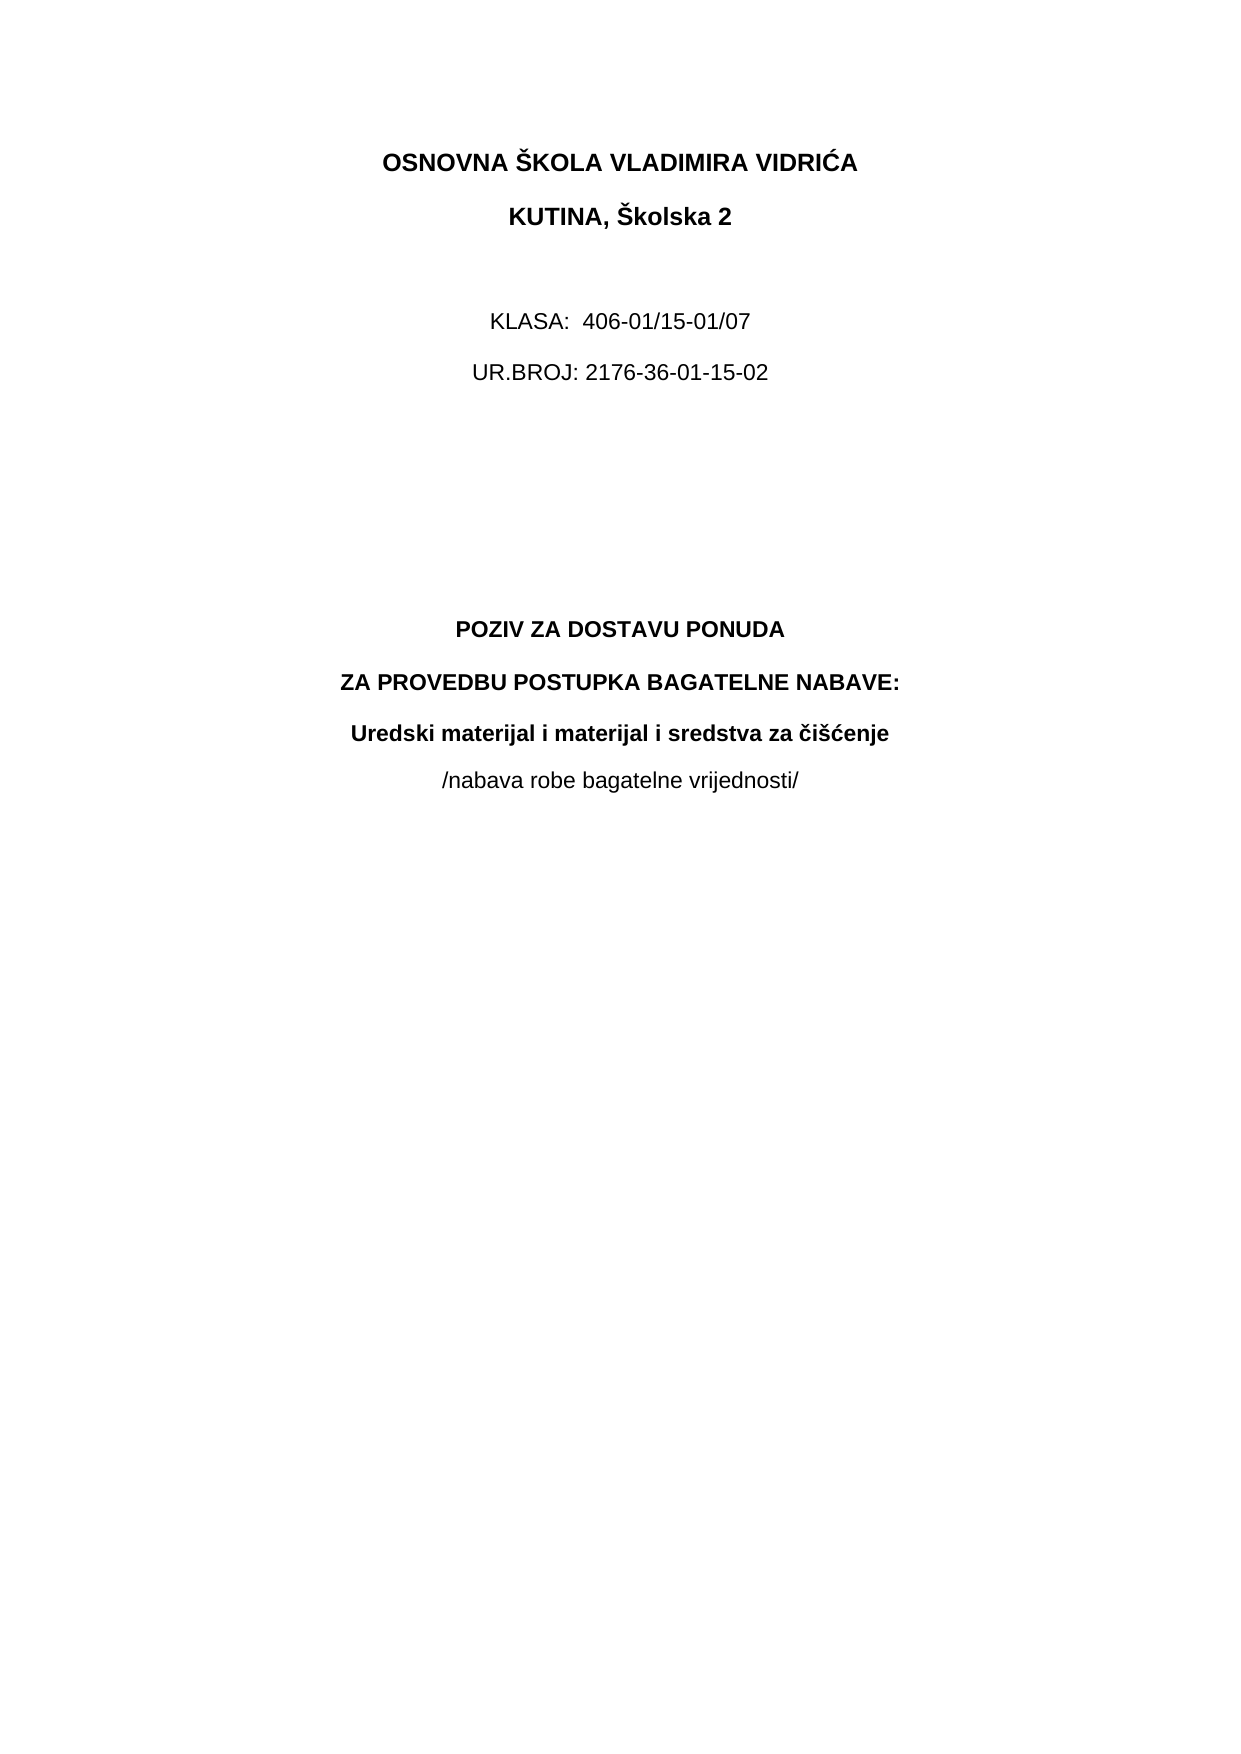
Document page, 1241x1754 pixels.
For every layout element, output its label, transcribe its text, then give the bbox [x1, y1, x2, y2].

text POZIV ZA DOSTAVU PONUDA [148, 616, 1093, 642]
text OSNOVNA ŠKOLA VLADIMIRA VIDRIĆA [148, 148, 1093, 176]
text ZA PROVEDBU POSTUPKA BAGATELNE NABAVE: [148, 668, 1093, 695]
text KLASA: 406-01/15-01/07 [148, 308, 1093, 335]
text Uredski materijal i materijal i sredstva za čišćenje [148, 719, 1093, 746]
text /nabava robe bagatelne vrijednosti/ [148, 767, 1093, 793]
text UR.BROJ: 2176-36-01-15-02 [148, 359, 1093, 386]
text KUTINA, Školska 2 [148, 201, 1093, 230]
